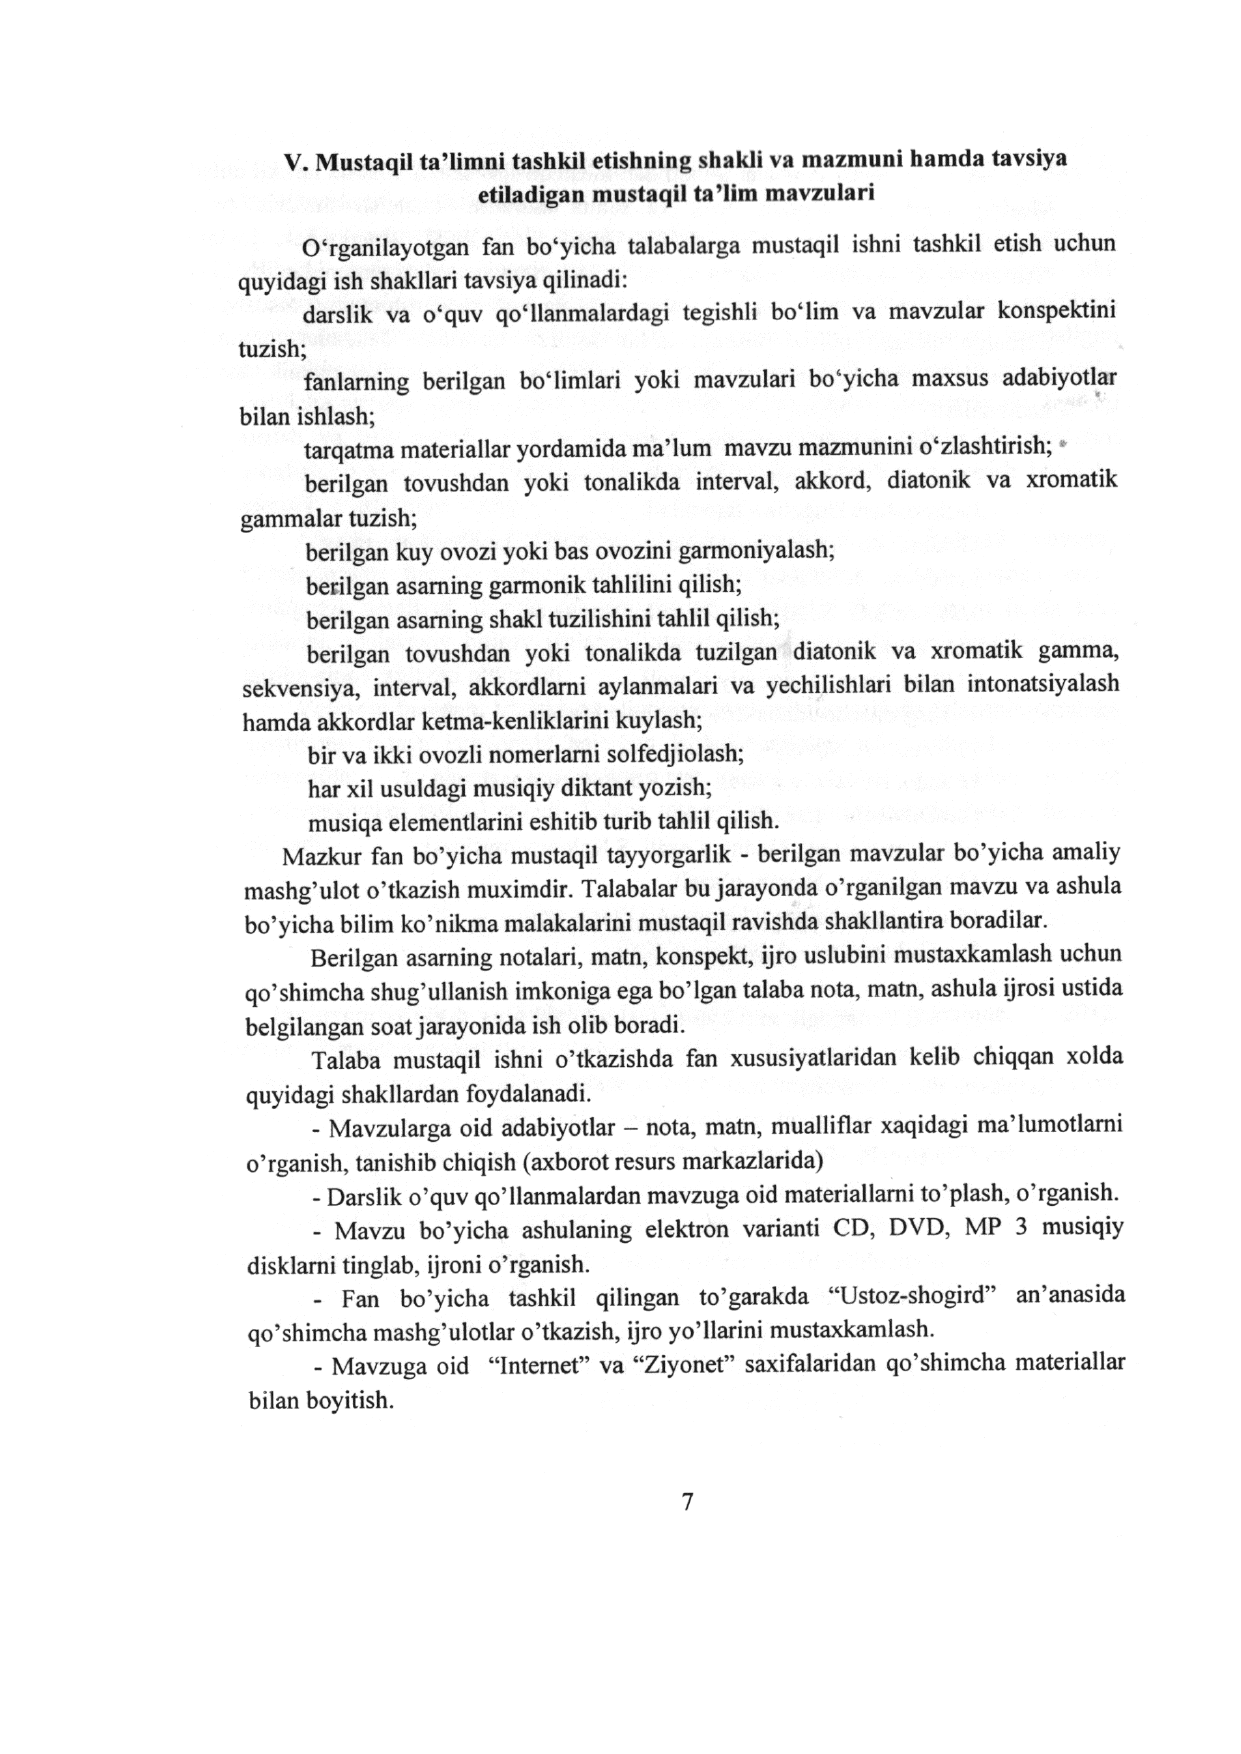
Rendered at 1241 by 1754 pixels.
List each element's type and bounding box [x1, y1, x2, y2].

picture [177, 118, 1151, 1542]
